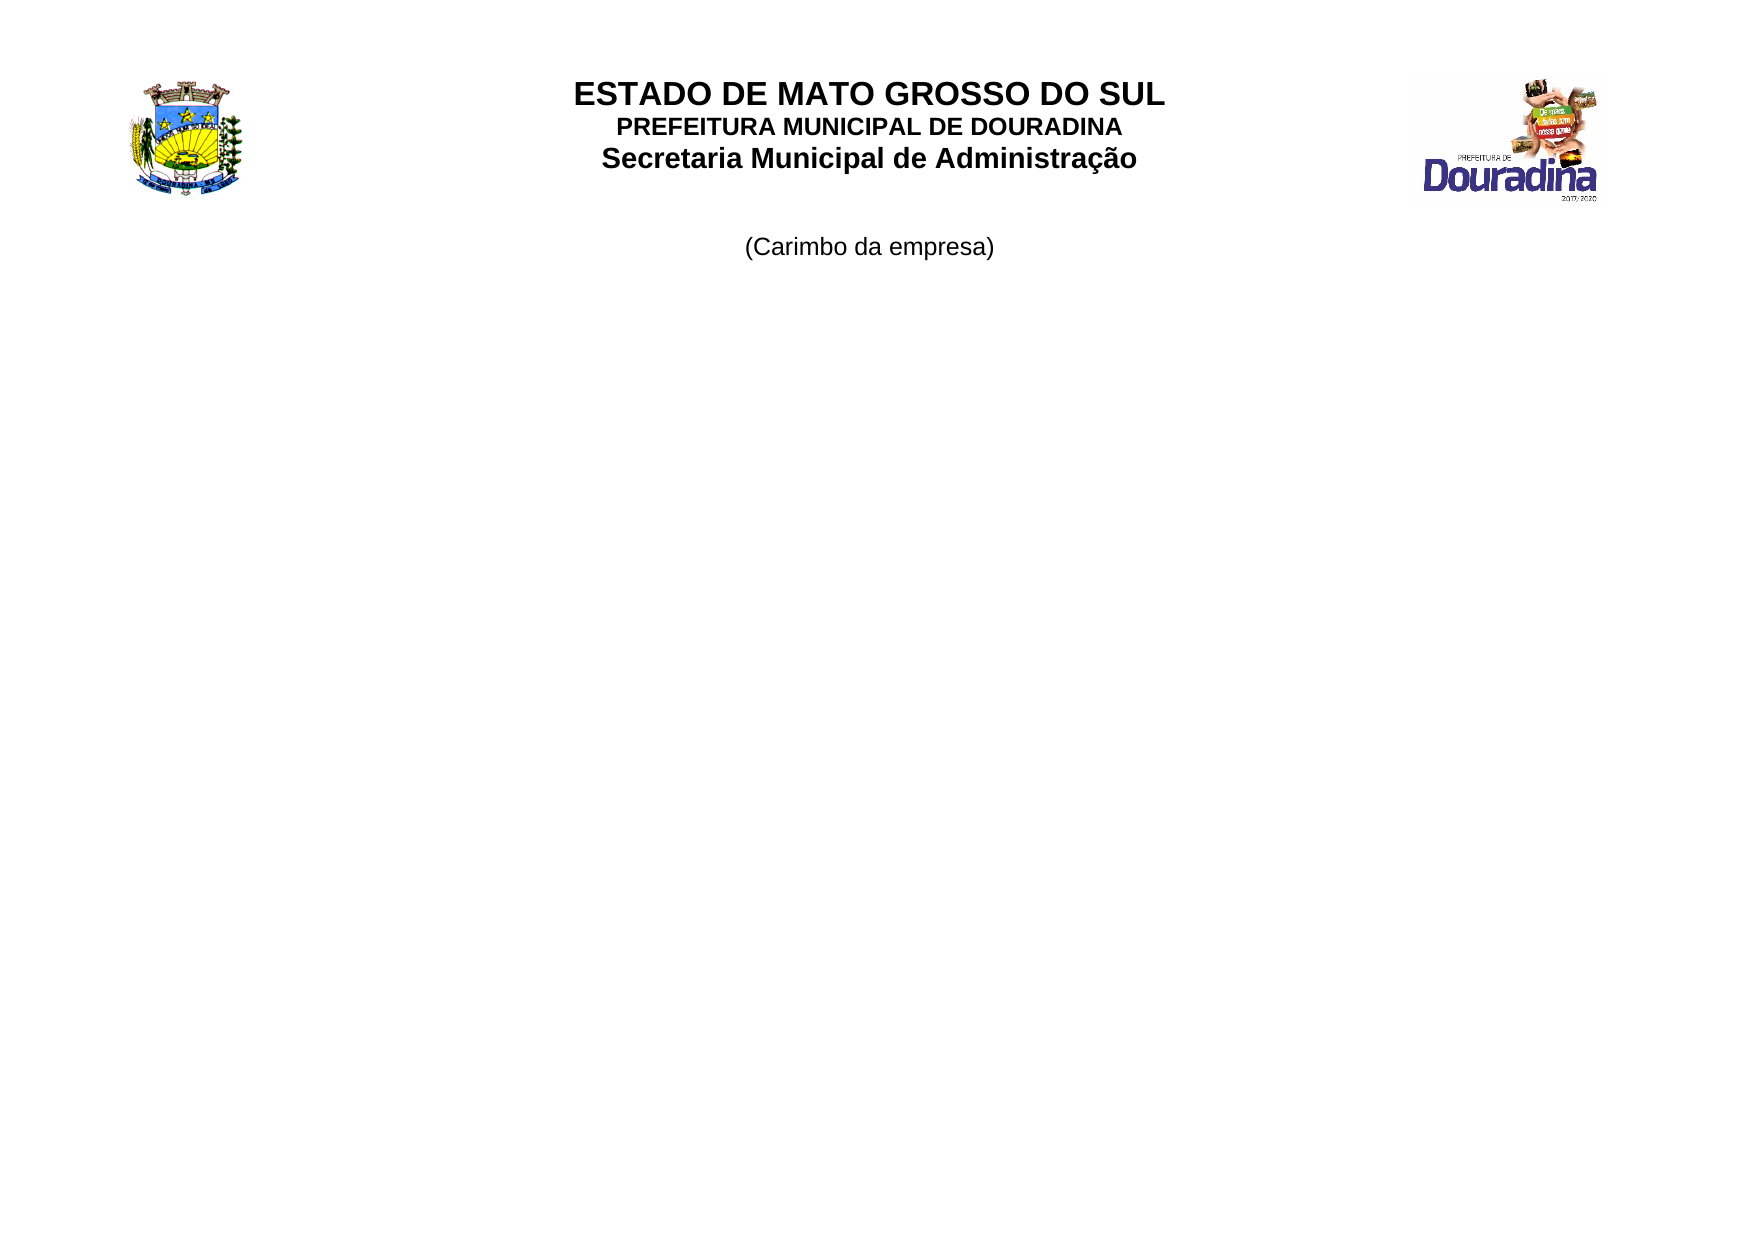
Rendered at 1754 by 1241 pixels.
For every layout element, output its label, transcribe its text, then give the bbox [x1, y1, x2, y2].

picture [1413, 75, 1607, 206]
text (Carimbo da empresa) [133, 232, 1606, 261]
picture [119, 68, 251, 206]
